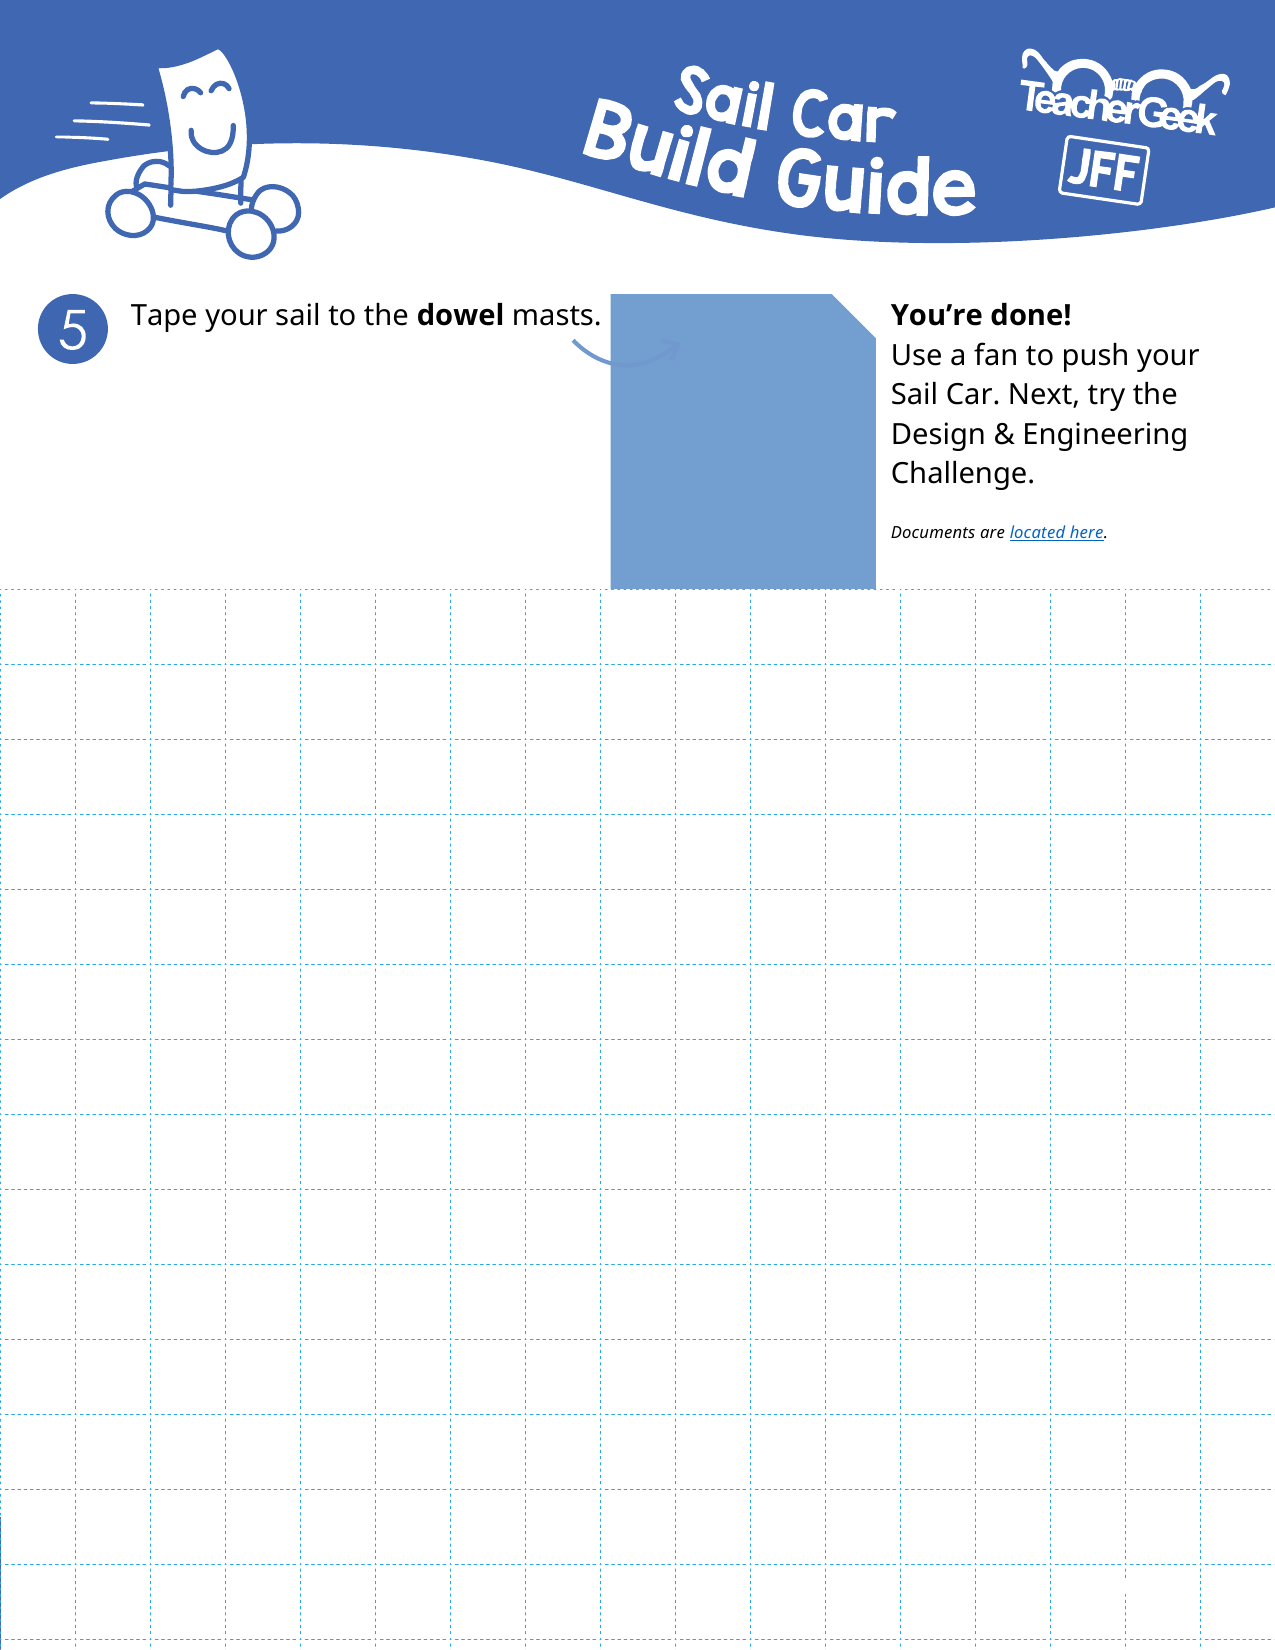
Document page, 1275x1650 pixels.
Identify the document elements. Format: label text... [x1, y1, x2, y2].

table_cell You’re done! Use a fan to push your Sail Car. Next, try the Design & Engineering Challenge. Documents are located here. [879, 294, 1226, 589]
table_cell [833, 294, 879, 589]
table_cell Tape your sail to the dowel masts. [119, 294, 610, 589]
table_cell [26, 294, 119, 589]
